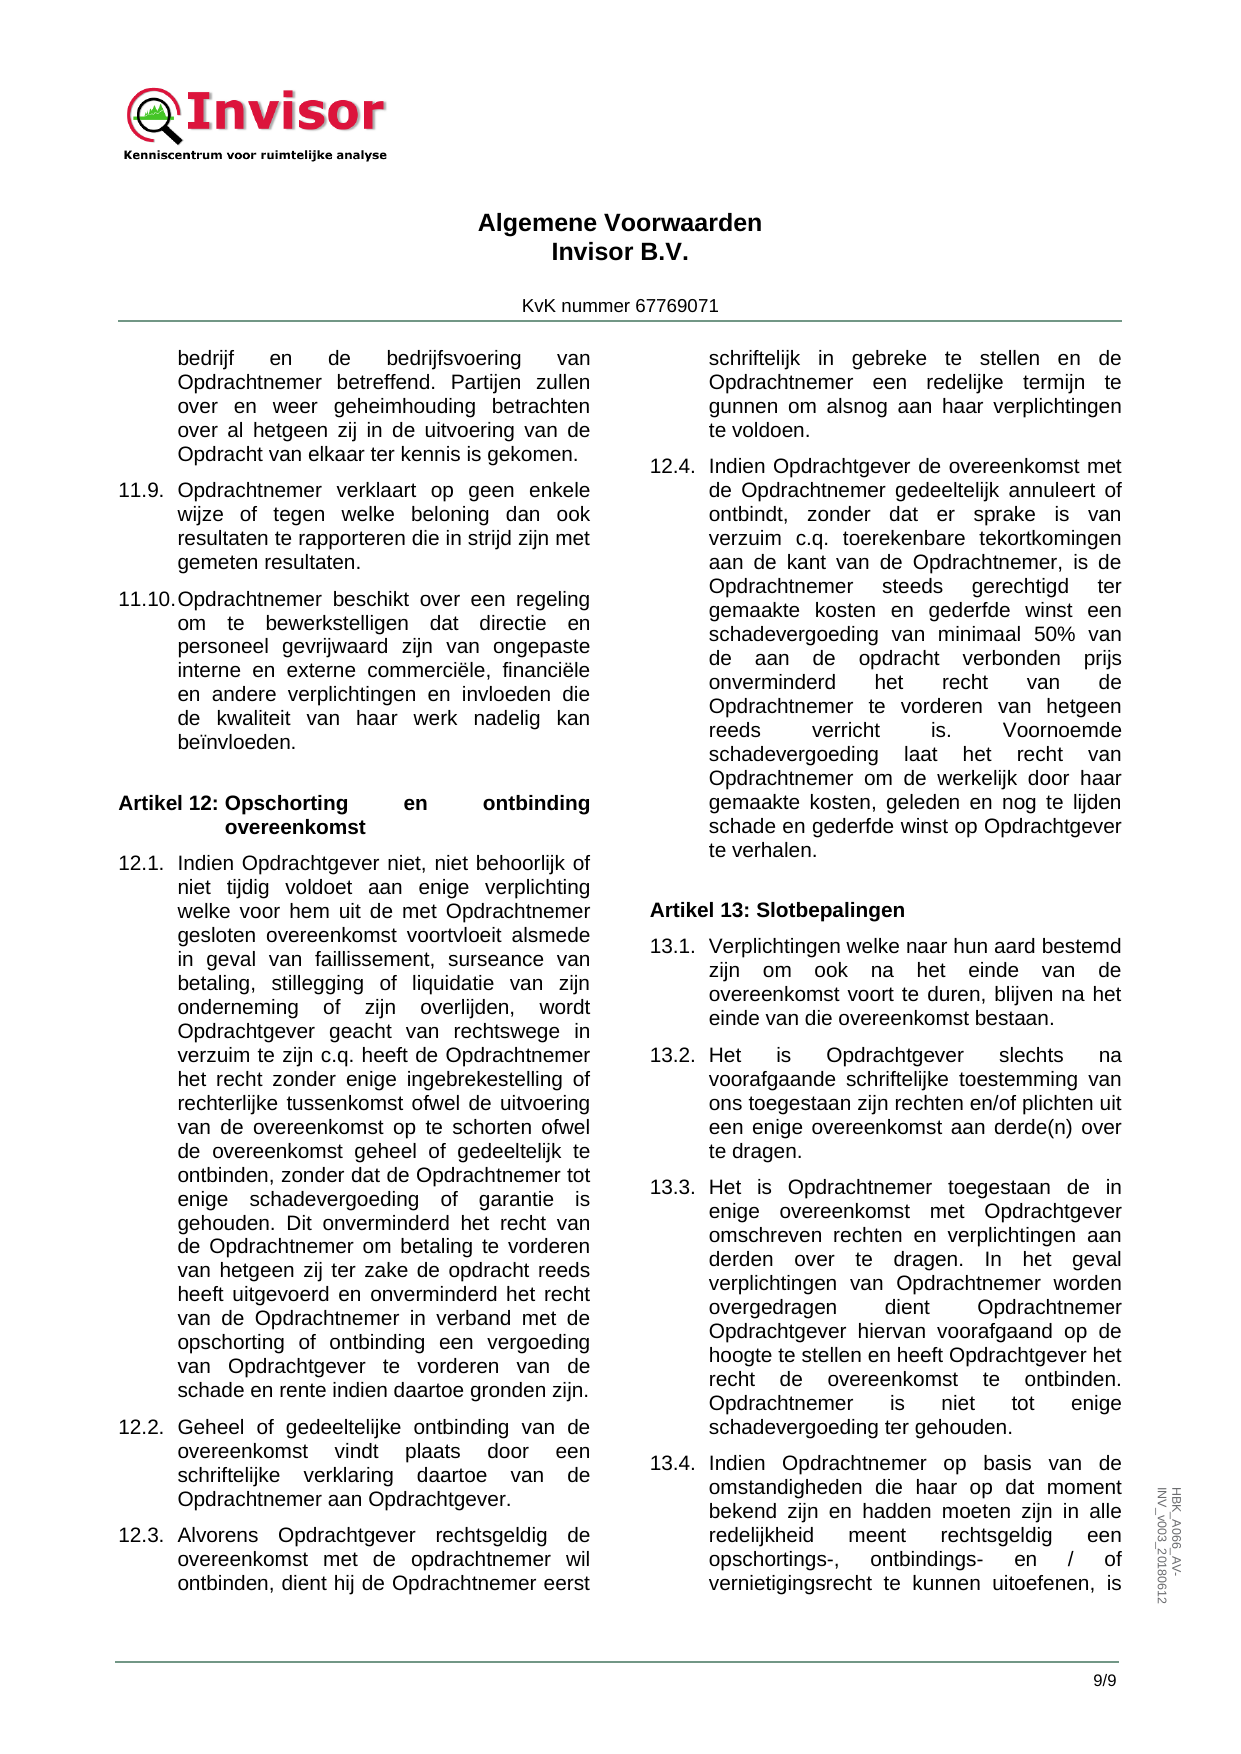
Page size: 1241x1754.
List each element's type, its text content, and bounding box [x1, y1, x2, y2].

text Geheel of gedeeltelijke ontbinding van de overeenkomst vindt plaats door een schriftelijke verklaring daartoe van de Opdrachtnemer aan Opdrachtgever. [118, 1414, 591, 1510]
text Opdrachtnemer beschikt over een regeling om te bewerkstelligen dat directie en personeel gevrijwaard zijn van ongepaste interne en externe commerciële, financiële en andere verplichtingen en invloeden die de kwaliteit van haar werk nadelig kan beïnvloeden. [118, 586, 591, 754]
text Slotbepalingen [649, 898, 1122, 922]
text Het is Opdrachtnemer toegestaan de in enige overeenkomst met Opdrachtgever omschreven rechten en verplichtingen aan derden over te dragen. In het geval verplichtingen van Opdrachtnemer worden overgedragen dient Opdrachtnemer Opdrachtgever hiervan voorafgaand op de hoogte te stellen en heeft Opdrachtgever het recht de overeenkomst te ontbinden. Opdrachtnemer is niet tot enige schadevergoeding ter gehouden. [649, 1175, 1122, 1438]
text Opdrachtnemer verklaart op geen enkele wijze of tegen welke beloning dan ook resultaten te rapporteren die in strijd zijn met gemeten resultaten. [118, 478, 591, 574]
text Het is Opdrachtgever slechts na voorafgaande schriftelijke toestemming van ons toegestaan zijn rechten en/of plichten uit een enige overeenkomst aan derde(n) over te dragen. [649, 1043, 1122, 1162]
text Opschorting en ontbinding overeenkomst [118, 791, 591, 838]
text Alvorens Opdrachtgever rechtsgeldig de overeenkomst met de opdrachtnemer wil ontbinden, dient hij de Opdrachtnemer eerst schriftelijk in gebreke te stellen en de Opdrachtnemer een redelijke termijn te gunnen om alsnog aan haar verplichtingen te voldoen. [118, 1523, 591, 1595]
text Alvorens Opdrachtgever rechtsgeldig de overeenkomst met de opdrachtnemer wil ontbinden, dient hij de Opdrachtnemer eerst schriftelijk in gebreke te stellen en de Opdrachtnemer een redelijke termijn te gunnen om alsnog aan haar verplichtingen te voldoen. [649, 346, 1122, 442]
text Indien Opdrachtgever de overeenkomst met de Opdrachtnemer gedeeltelijk annuleert of ontbindt, zonder dat er sprake is van verzuim c.q. toerekenbare tekortkomingen aan de kant van de Opdrachtnemer, is de Opdrachtnemer steeds gerechtigd ter gemaakte kosten en gederfde winst een schadevergoeding van minimaal 50% van de aan de opdracht verbonden prijs onverminderd het recht van de Opdrachtnemer te vorderen van hetgeen reeds verricht is. Voornoemde schadevergoeding laat het recht van Opdrachtnemer om de werkelijk door haar gemaakte kosten, geleden en nog te lijden schade en gederfde winst op Opdrachtgever te verhalen. [649, 454, 1122, 861]
text Indien Opdrachtgever niet, niet behoorlijk of niet tijdig voldoet aan enige verplichting welke voor hem uit de met Opdrachtnemer gesloten overeenkomst voortvloeit alsmede in geval van faillissement, surseance van betaling, stillegging of liquidatie van zijn onderneming of zijn overlijden, wordt Opdrachtgever geacht van rechtswege in verzuim te zijn c.q. heeft de Opdrachtnemer het recht zonder enige ingebrekestelling of rechterlijke tussenkomst ofwel de uitvoering van de overeenkomst op te schorten ofwel de overeenkomst geheel of gedeeltelijk te ontbinden, zonder dat de Opdrachtnemer tot enige schadevergoeding of garantie is gehouden. Dit onverminderd het recht van de Opdrachtnemer om betaling te vorderen van hetgeen zij ter zake de opdracht reeds heeft uitgevoerd en onverminderd het recht van de Opdrachtnemer in verband met de opschorting of ontbinding een vergoeding van Opdrachtgever te vorderen van de schade en rente indien daartoe gronden zijn. [118, 851, 591, 1402]
text Verplichtingen welke naar hun aard bestemd zijn om ook na het einde van de overeenkomst voort te duren, blijven na het einde van die overeenkomst bestaan. [649, 934, 1122, 1030]
picture [121, 76, 389, 178]
